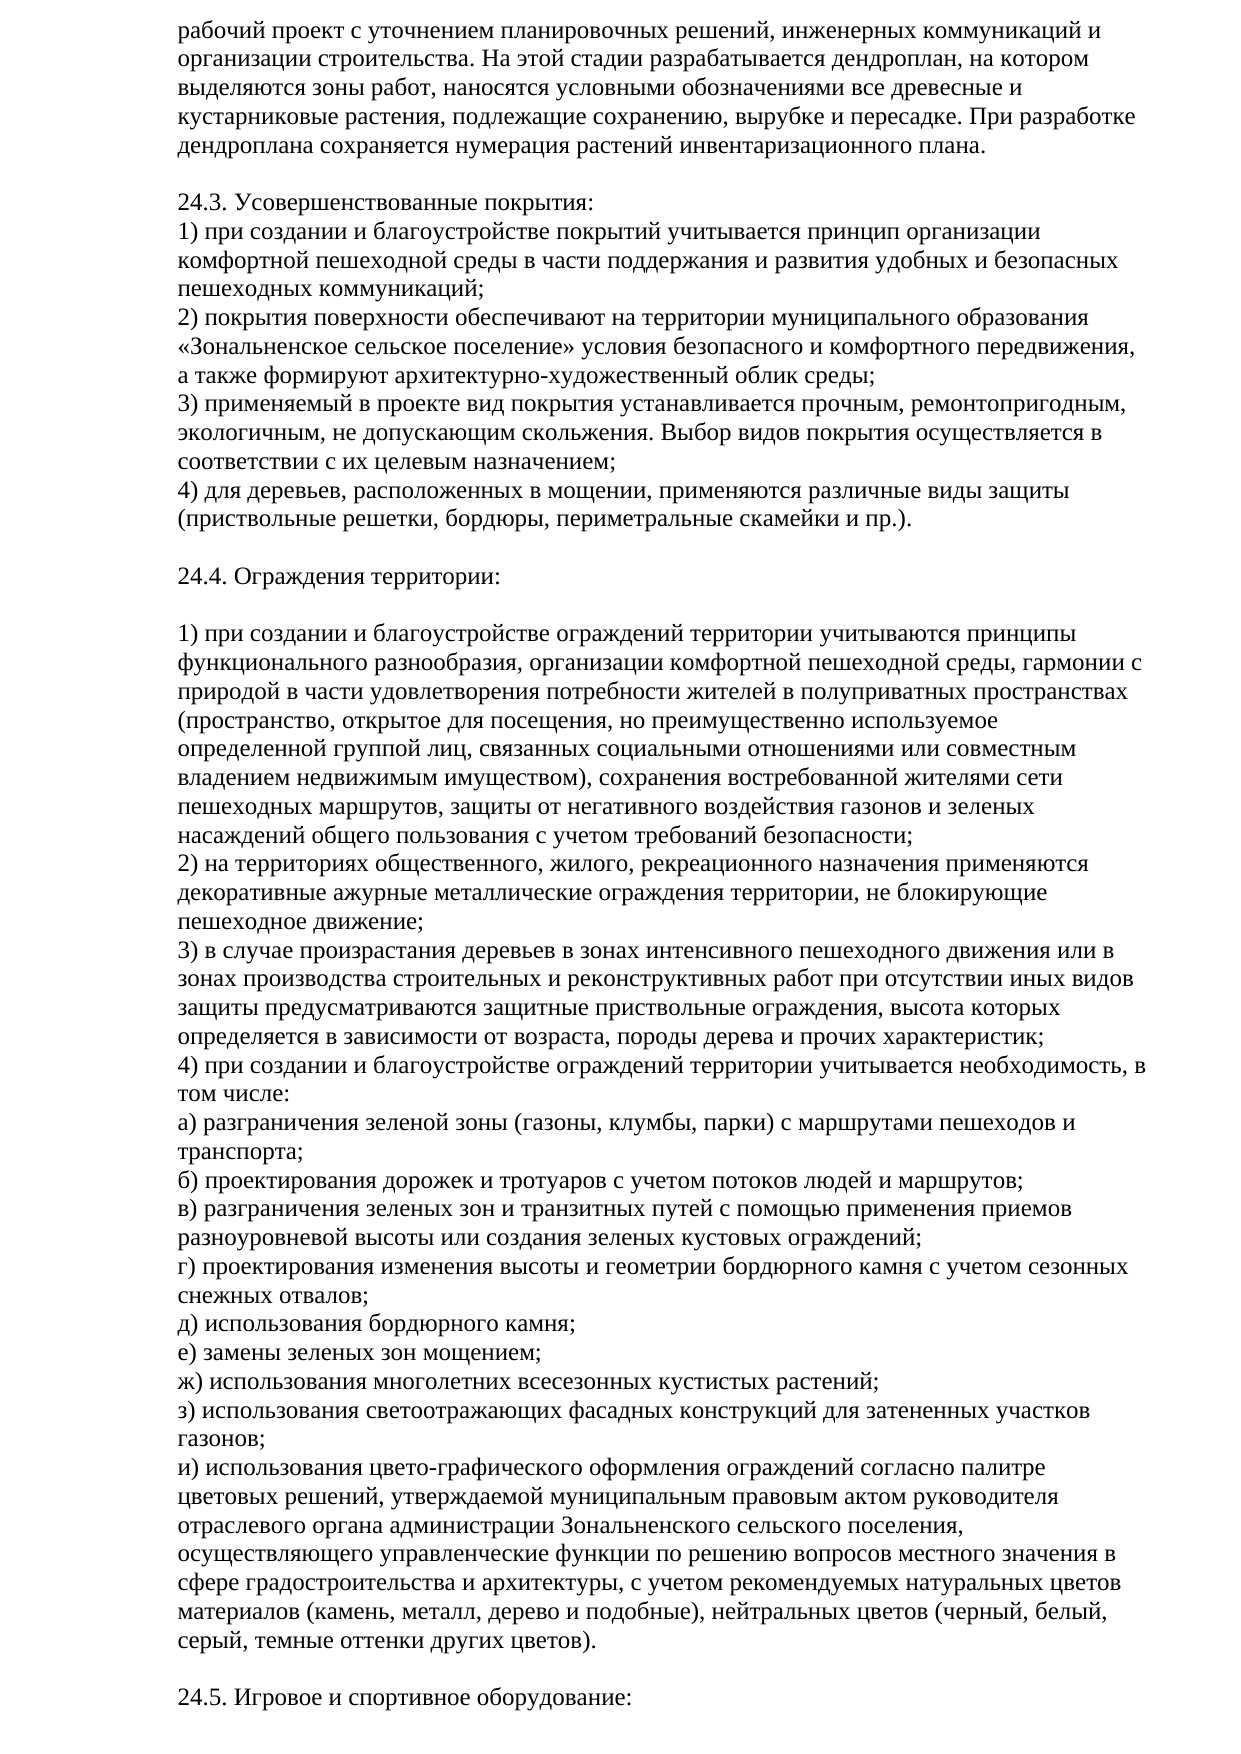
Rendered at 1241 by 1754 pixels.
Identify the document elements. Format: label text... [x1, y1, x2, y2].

text 1) при создании и благоустройстве покрытий учитывается принцип организации комфортной пешеходной среды в части поддержания и развития удобных и безопасных пешеходных коммуникаций; 2) покрытия поверхности обеспечивают на территории муниципального образования «Зональненское сельское поселение» условия безопасного и комфортного передвижения, а также формируют архитектурно-художественный облик среды; 3) применяемый в проекте вид покрытия устанавливается прочным, ремонтопригодным, экологичным, не допускающим скольжения. Выбор видов покрытия осуществляется в соответствии с их целевым назначением; 4) для деревьев, расположенных в мощении, применяются различные виды защиты (приствольные решетки, бордюры, периметральные скамейки и пр.). 24.4. Ограждения территории: 1) при создании и благоустройстве ограждений территории учитываются принципы функционального разнообразия, организации комфортной пешеходной среды, гармонии с природой в части удовлетворения потребности жителей в полуприватных пространствах (пространство, открытое для посещения, но преимущественно используемое определенной группой лиц, связанных социальными отношениями или совместным владением недвижимым имуществом), сохранения востребованной жителями сети пешеходных маршрутов, защиты от негативного воздействия газонов и зеленых насаждений общего пользования с учетом требований безопасности; 2) на территориях общественного, жилого, рекреационного назначения применяются декоративные ажурные металлические ограждения территории, не блокирующие пешеходное движение; 3) в случае произрастания деревьев в зонах интенсивного пешеходного движения или в зонах производства строительных и реконструктивных работ при отсутствии иных видов защиты предусматриваются защитные приствольные ограждения, высота которых определяется в зависимости от возраста, породы дерева и прочих характеристик; 4) при создании и благоустройстве ограждений территории учитывается необходимость, в том числе: а) разграничения зеленой зоны (газоны, клумбы, парки) с маршрутами пешеходов и транспорта; б) проектирования дорожек и тротуаров с учетом потоков людей и маршрутов; [177, 216, 1152, 1193]
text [177, 1193, 1152, 1711]
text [177, 15, 1152, 216]
